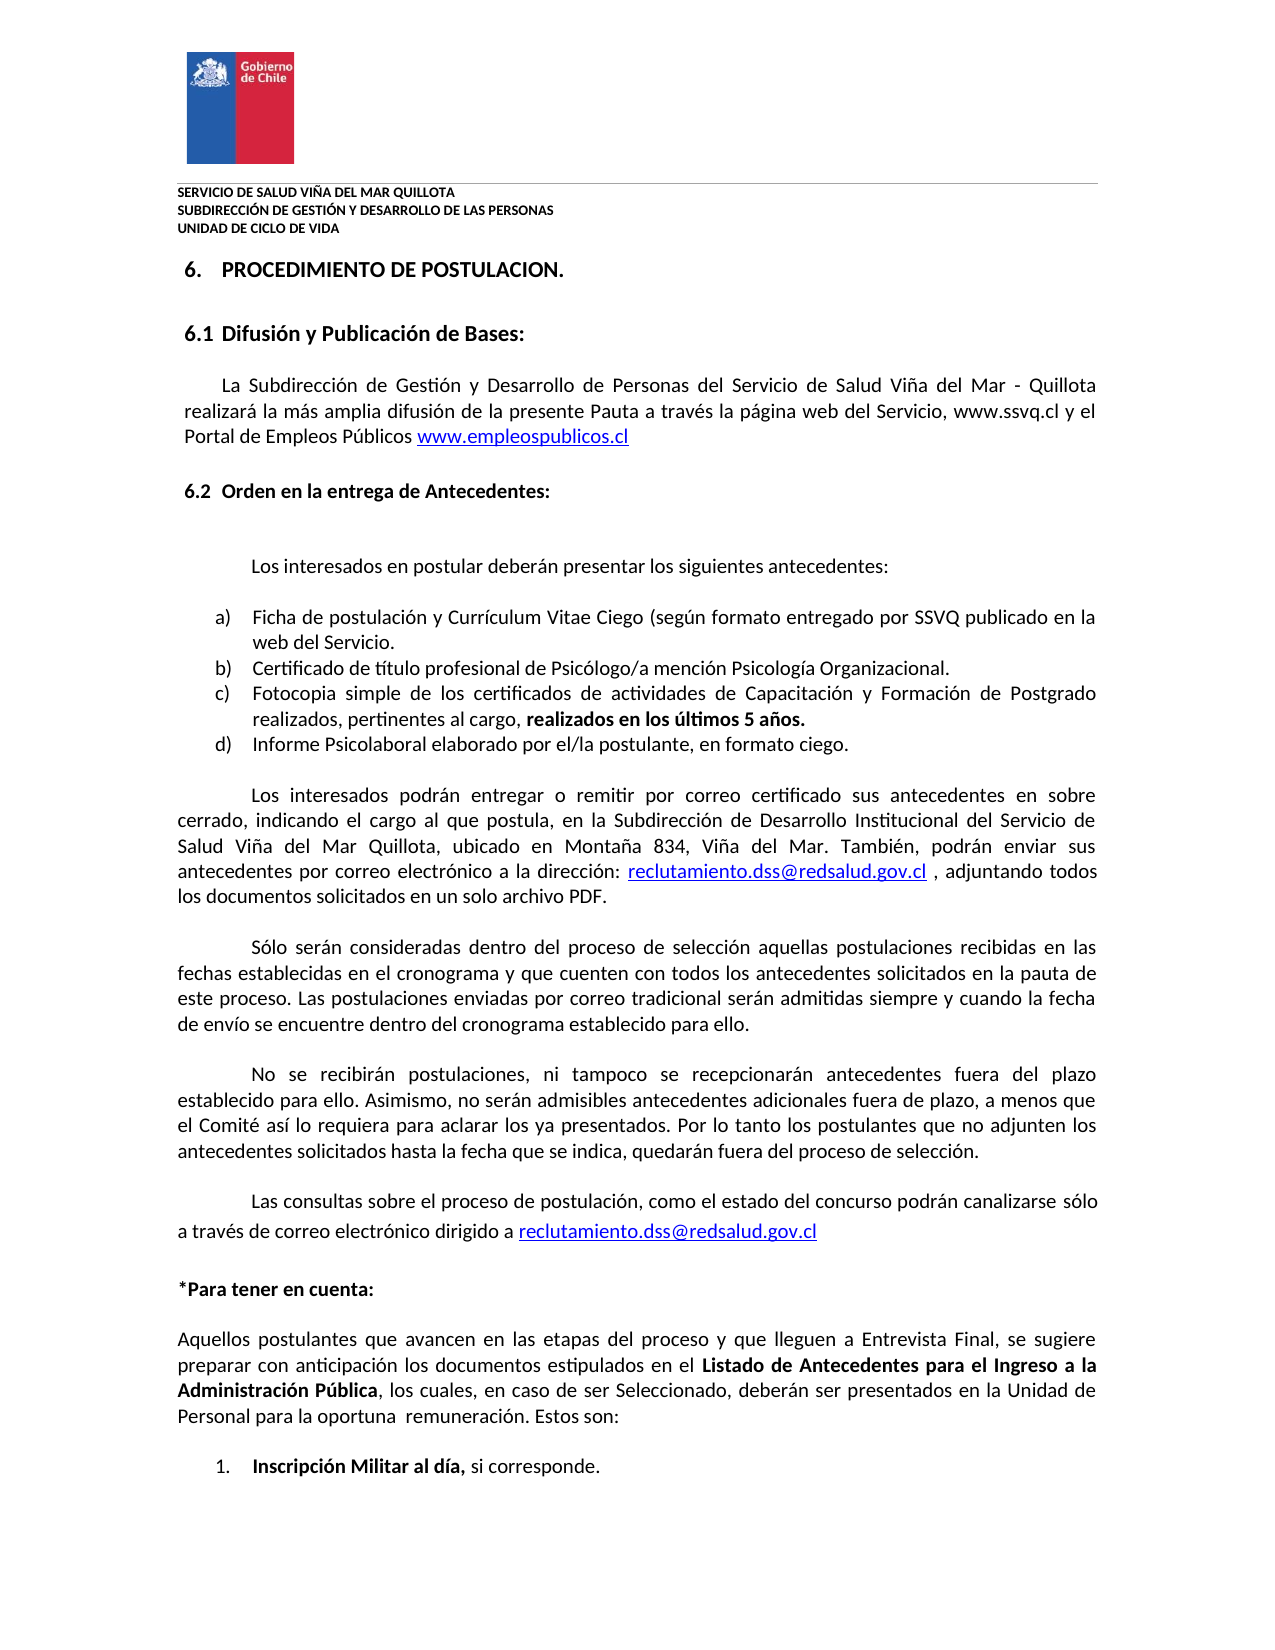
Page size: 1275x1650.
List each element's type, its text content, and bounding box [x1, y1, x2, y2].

list Ficha de postulación y Currículum Vitae Ciego (según formato entregado por SSVQ publicado en la web del Servicio. [215, 604, 1098, 655]
text Sólo serán consideradas dentro del proceso de selección aquellas postulaciones recibidas en las fechas establecidas en el cronograma y que cuenten con todos los antecedentes solicitados en la pauta de este proceso. Las postulaciones enviadas por correo tradicional serán admitidas siempre y cuando la fecha de envío se encuentre dentro del cronograma establecido para ello. [177, 934, 1098, 1036]
list Certificado de título profesional de Psicólogo/a mención Psicología Organizacional. [215, 655, 1098, 680]
list PROCEDIMIENTO DE POSTULACION. [184, 255, 1098, 283]
list Informe Psicolaboral elaborado por el/la postulante, en formato ciego. [215, 731, 1098, 757]
text La Subdirección de Gestión y Desarrollo de Personas del Servicio de Salud Viña del Mar - Quillota realizará la más amplia difusión de la presente Pauta a través la página web del Servicio, www.ssvq.cl y el Portal de Empleos Públicos www.empleospublicos.cl [184, 372, 1098, 449]
list Fotocopia simple de los certificados de actividades de Capacitación y Formación de Postgrado realizados, pertinentes al cargo, realizados en los últimos 5 años. [215, 680, 1098, 731]
list Inscripción Militar al día, si corresponde. [215, 1454, 1098, 1479]
list Orden en la entrega de Antecedentes: [184, 478, 1098, 503]
list Difusión y Publicación de Bases: [184, 319, 1098, 347]
text No se recibirán postulaciones, ni tampoco se recepcionarán antecedentes fuera del plazo establecido para ello. Asimismo, no serán admisibles antecedentes adicionales fuera de plazo, a menos que el Comité así lo requiera para aclarar los ya presentados. Por lo tanto los postulantes que no adjunten los antecedentes solicitados hasta la fecha que se indica, quedarán fuera del proceso de selección. [177, 1062, 1098, 1163]
text Los interesados podrán entregar o remitir por correo certificado sus antecedentes en sobre cerrado, indicando el cargo al que postula, en la Subdirección de Desarrollo Institucional del Servicio de Salud Viña del Mar Quillota, ubicado en Montaña 834, Viña del Mar. También, podrán enviar sus antecedentes por correo electrónico a la dirección: reclutamiento.dss@redsalud.gov.cl , adjuntando todos los documentos solicitados en un solo archivo PDF. [177, 782, 1098, 909]
text Las consultas sobre el proceso de postulación, como el estado del concurso podrán canalizarse sólo a través de correo electrónico dirigido a reclutamiento.dss@redsalud.gov.cl [177, 1189, 1098, 1243]
picture [184, 52, 294, 162]
text Aquellos postulantes que avancen en las etapas del proceso y que lleguen a Entrevista Final, se sugiere preparar con anticipación los documentos estipulados en el Listado de Antecedentes para el Ingreso a la Administración Pública, los cuales, en caso de ser Seleccionado, deberán ser presentados en la Unidad de Personal para la oportuna remuneración. Estos son: [177, 1327, 1098, 1428]
text Los interesados en postular deberán presentar los siguientes antecedentes: [177, 553, 1098, 579]
text *Para tener en cuenta: [177, 1276, 1098, 1301]
